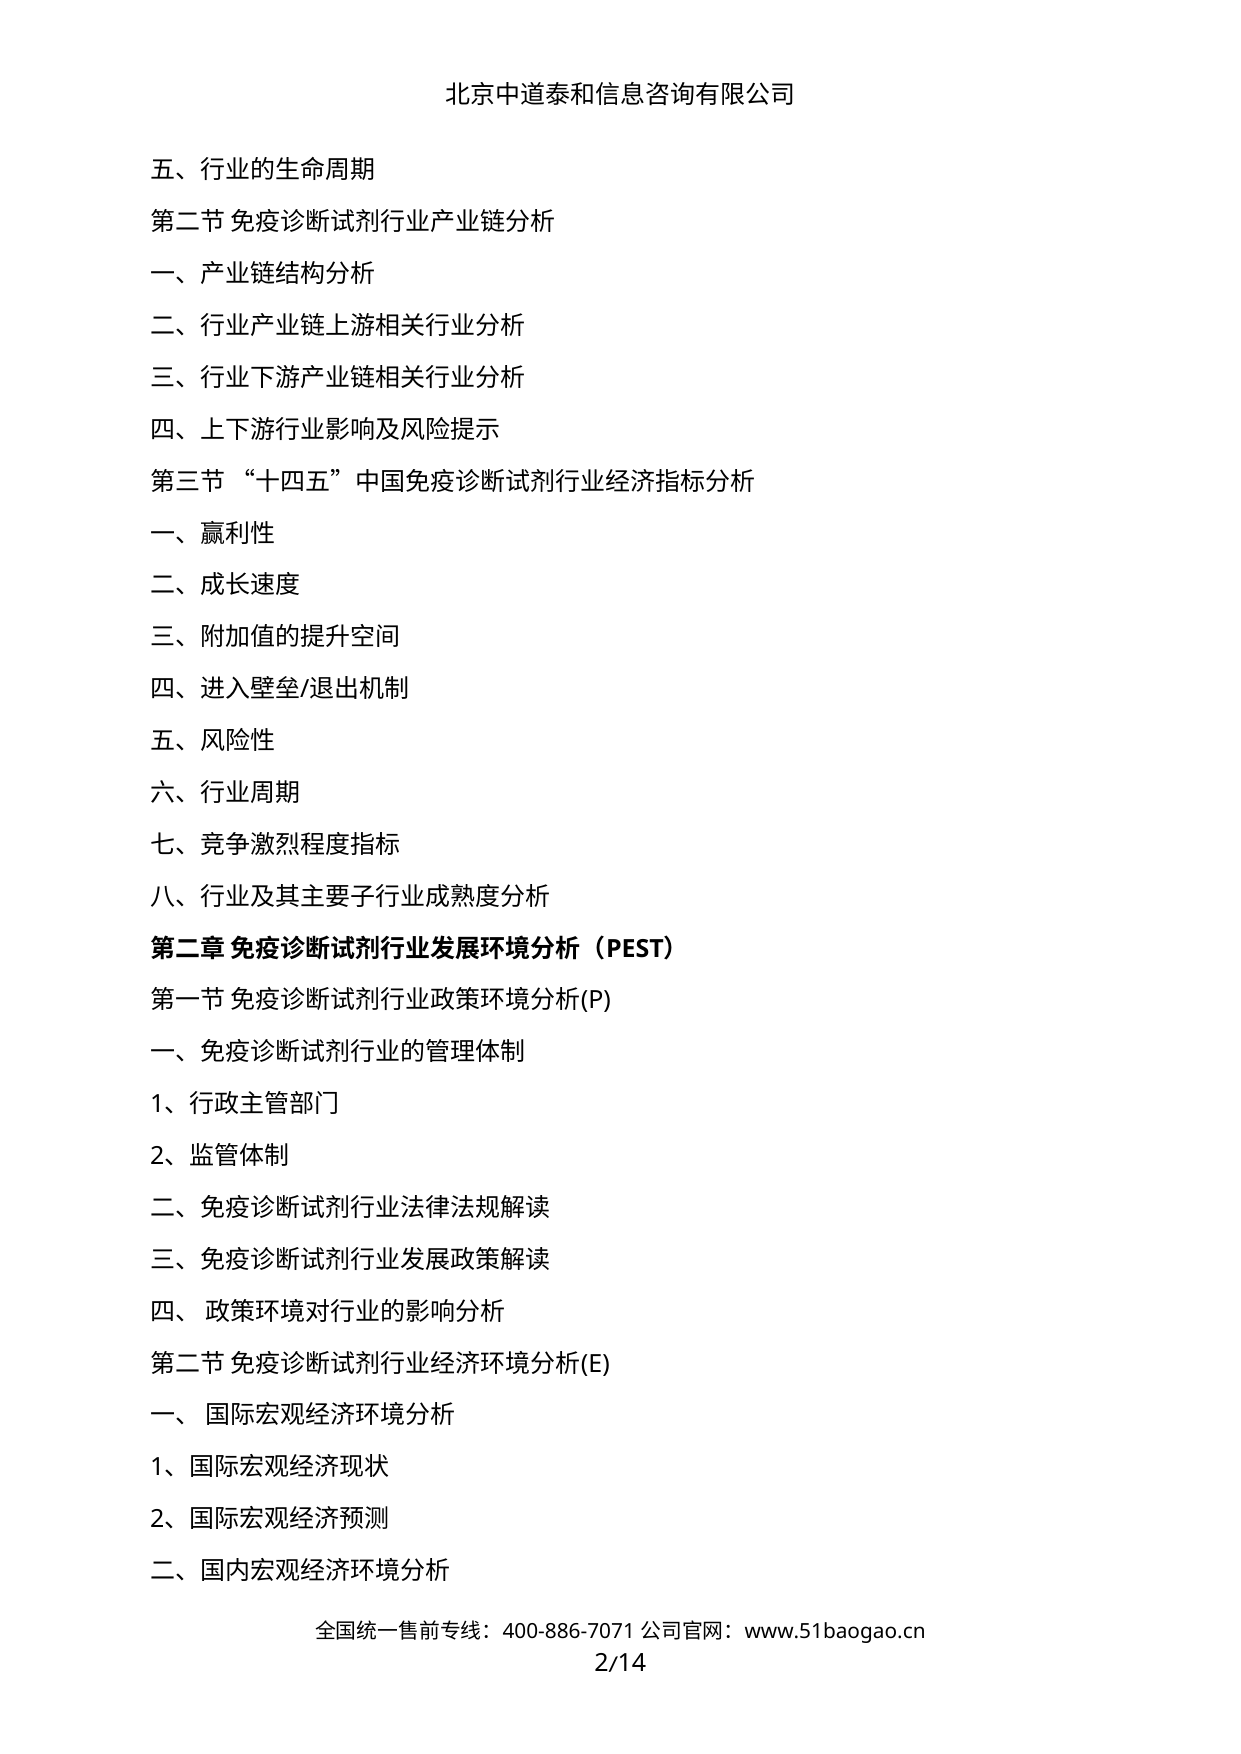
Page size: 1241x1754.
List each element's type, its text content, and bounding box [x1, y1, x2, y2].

text 第二章 免疫诊断试剂行业发展环境分析（PEST） [150, 928, 1090, 964]
text 2、监管体制 [150, 1136, 1090, 1172]
text 第二节 免疫诊断试剂行业经济环境分析(E) [150, 1343, 1090, 1379]
text 四、 政策环境对行业的影响分析 [150, 1291, 1090, 1327]
text 一、产业链结构分析 [150, 254, 1090, 290]
text 三、免疫诊断试剂行业发展政策解读 [150, 1239, 1090, 1276]
text 2、国际宏观经济预测 [150, 1499, 1090, 1535]
text 第三节 “十四五”中国免疫诊断试剂行业经济指标分析 [150, 461, 1090, 497]
text 一、赢利性 [150, 513, 1090, 549]
text 1、国际宏观经济现状 [150, 1447, 1090, 1483]
text 四、上下游行业影响及风险提示 [150, 409, 1090, 446]
text 三、附加值的提升空间 [150, 617, 1090, 653]
text 五、行业的生命周期 [150, 150, 1090, 186]
text 二、国内宏观经济环境分析 [150, 1551, 1090, 1587]
text 二、成长速度 [150, 565, 1090, 601]
text 五、风险性 [150, 721, 1090, 757]
text 1、行政主管部门 [150, 1084, 1090, 1120]
text 四、进入壁垒/退出机制 [150, 669, 1090, 705]
text 三、行业下游产业链相关行业分析 [150, 357, 1090, 394]
text 第二节 免疫诊断试剂行业产业链分析 [150, 202, 1090, 238]
text 六、行业周期 [150, 772, 1090, 809]
text 八、行业及其主要子行业成熟度分析 [150, 876, 1090, 912]
text 一、免疫诊断试剂行业的管理体制 [150, 1032, 1090, 1068]
text 二、免疫诊断试剂行业法律法规解读 [150, 1187, 1090, 1224]
text 二、行业产业链上游相关行业分析 [150, 306, 1090, 342]
text 第一节 免疫诊断试剂行业政策环境分析(P) [150, 980, 1090, 1016]
text 七、竞争激烈程度指标 [150, 824, 1090, 861]
text 一、 国际宏观经济环境分析 [150, 1395, 1090, 1431]
